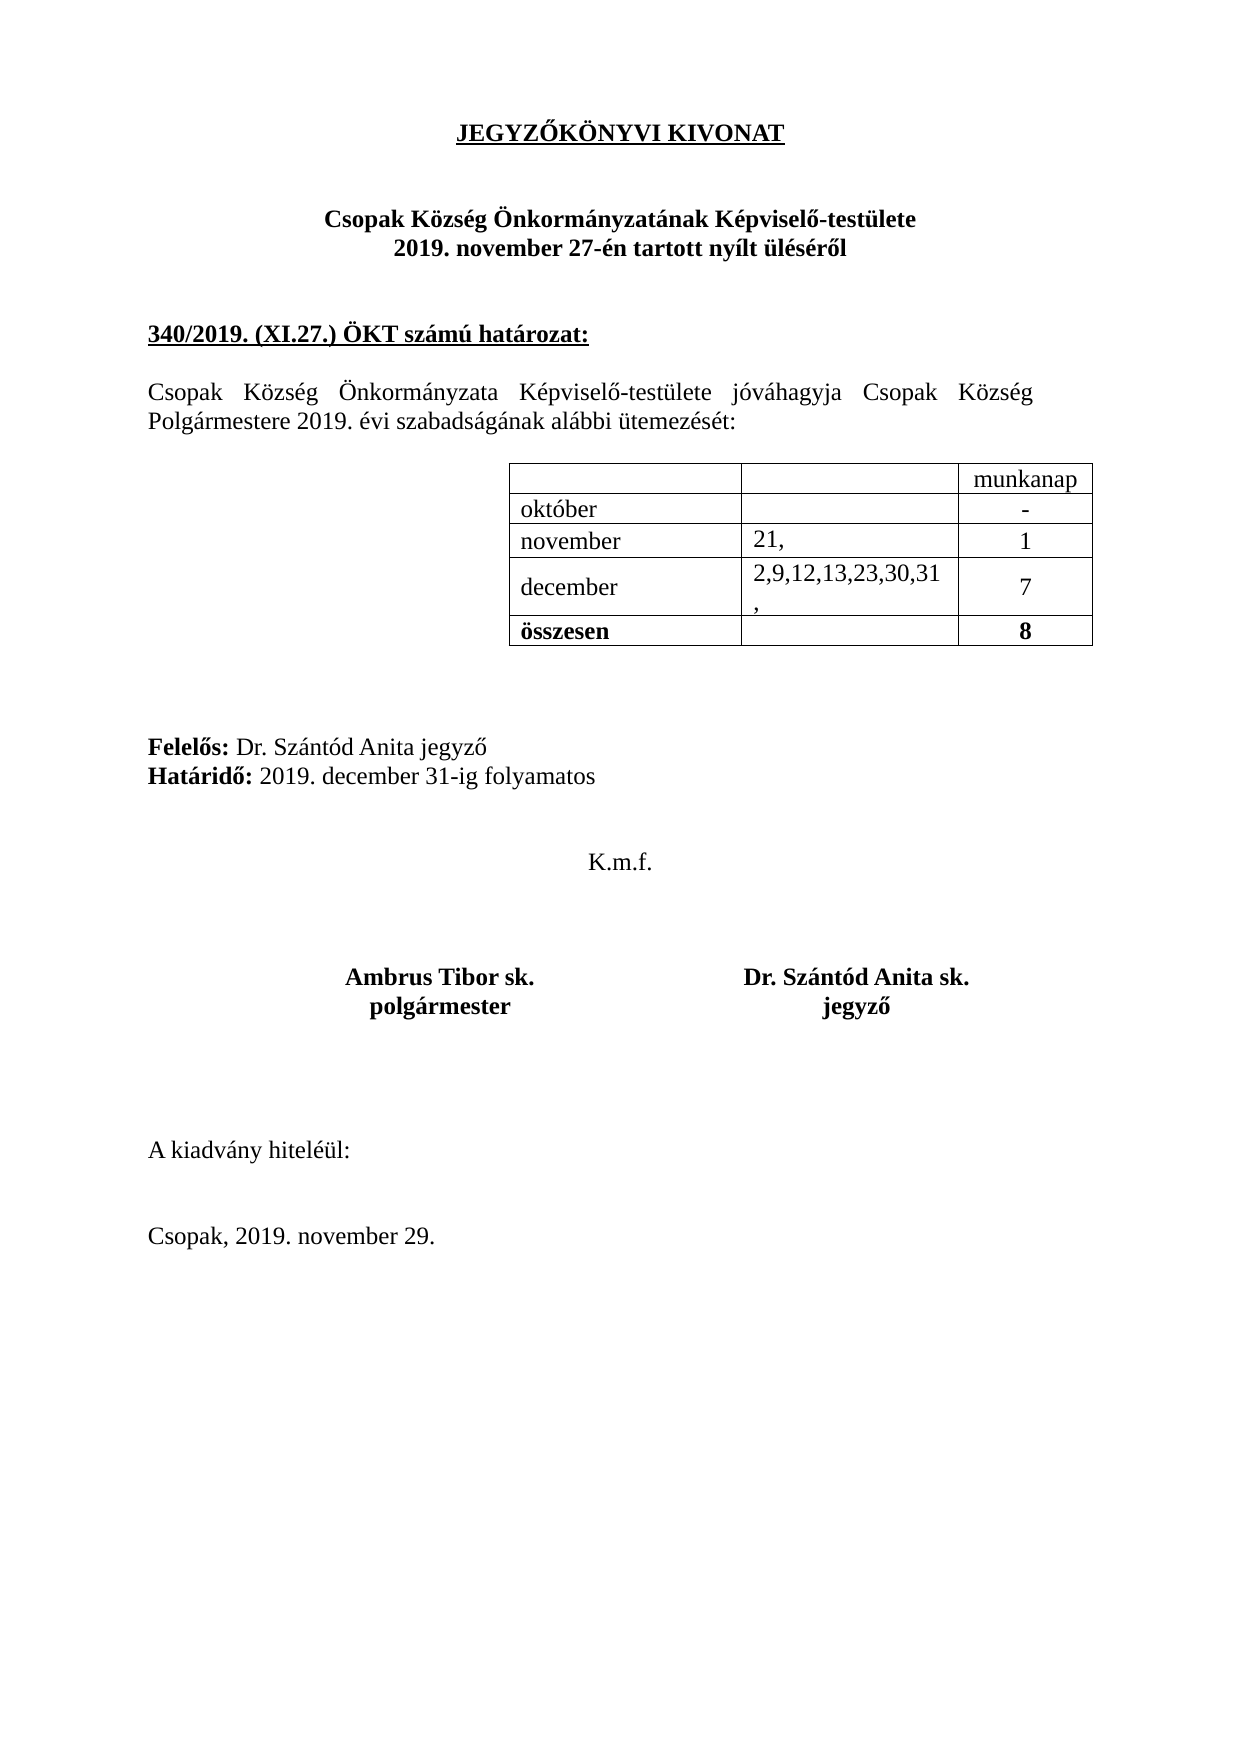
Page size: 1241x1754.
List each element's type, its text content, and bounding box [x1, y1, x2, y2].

table_header [510, 464, 741, 493]
text 2019. november 27-én tartott nyílt üléséről [148, 233, 1093, 262]
table_header munkanap [959, 464, 1092, 493]
table_cell - [959, 494, 1092, 523]
text K.m.f. [148, 847, 1093, 876]
text polgármester jegyző [148, 991, 1093, 1020]
table_cell 7 [959, 558, 1092, 615]
table_cell összesen [510, 616, 741, 645]
text Csopak Község Önkormányzatának Képviselő-testülete [148, 204, 1093, 233]
text Jegyzőkönyvi kivonat [148, 118, 1093, 147]
table_cell [742, 616, 958, 645]
table_cell november [510, 524, 741, 557]
table_cell 21, [742, 524, 958, 557]
table_cell december [510, 558, 741, 615]
text Ambrus Tibor sk. Dr. Szántód Anita sk. [148, 962, 1093, 991]
table_header [742, 464, 958, 493]
table_cell 8 [959, 616, 1092, 645]
text Csopak Község Önkormányzata Képviselő-testülete jóváhagyja Csopak Község Polgármestere 2019. évi szabadságának alábbi ütemezését: [148, 377, 1033, 434]
table_cell 2,9,12,13,23,30,31, [742, 558, 958, 615]
table_cell 1 [959, 524, 1092, 557]
text Felelős: Dr. Szántód Anita jegyző [148, 732, 1033, 761]
text 340/2019. (XI.27.) ÖKT számú határozat: [148, 319, 1033, 348]
text Határidő: 2019. december 31-ig folyamatos [148, 761, 1033, 790]
table_cell [742, 494, 958, 523]
text Csopak, 2019. november 29. [148, 1221, 1093, 1250]
text A kiadvány hiteléül: [148, 1135, 1093, 1164]
table_cell október [510, 494, 741, 523]
